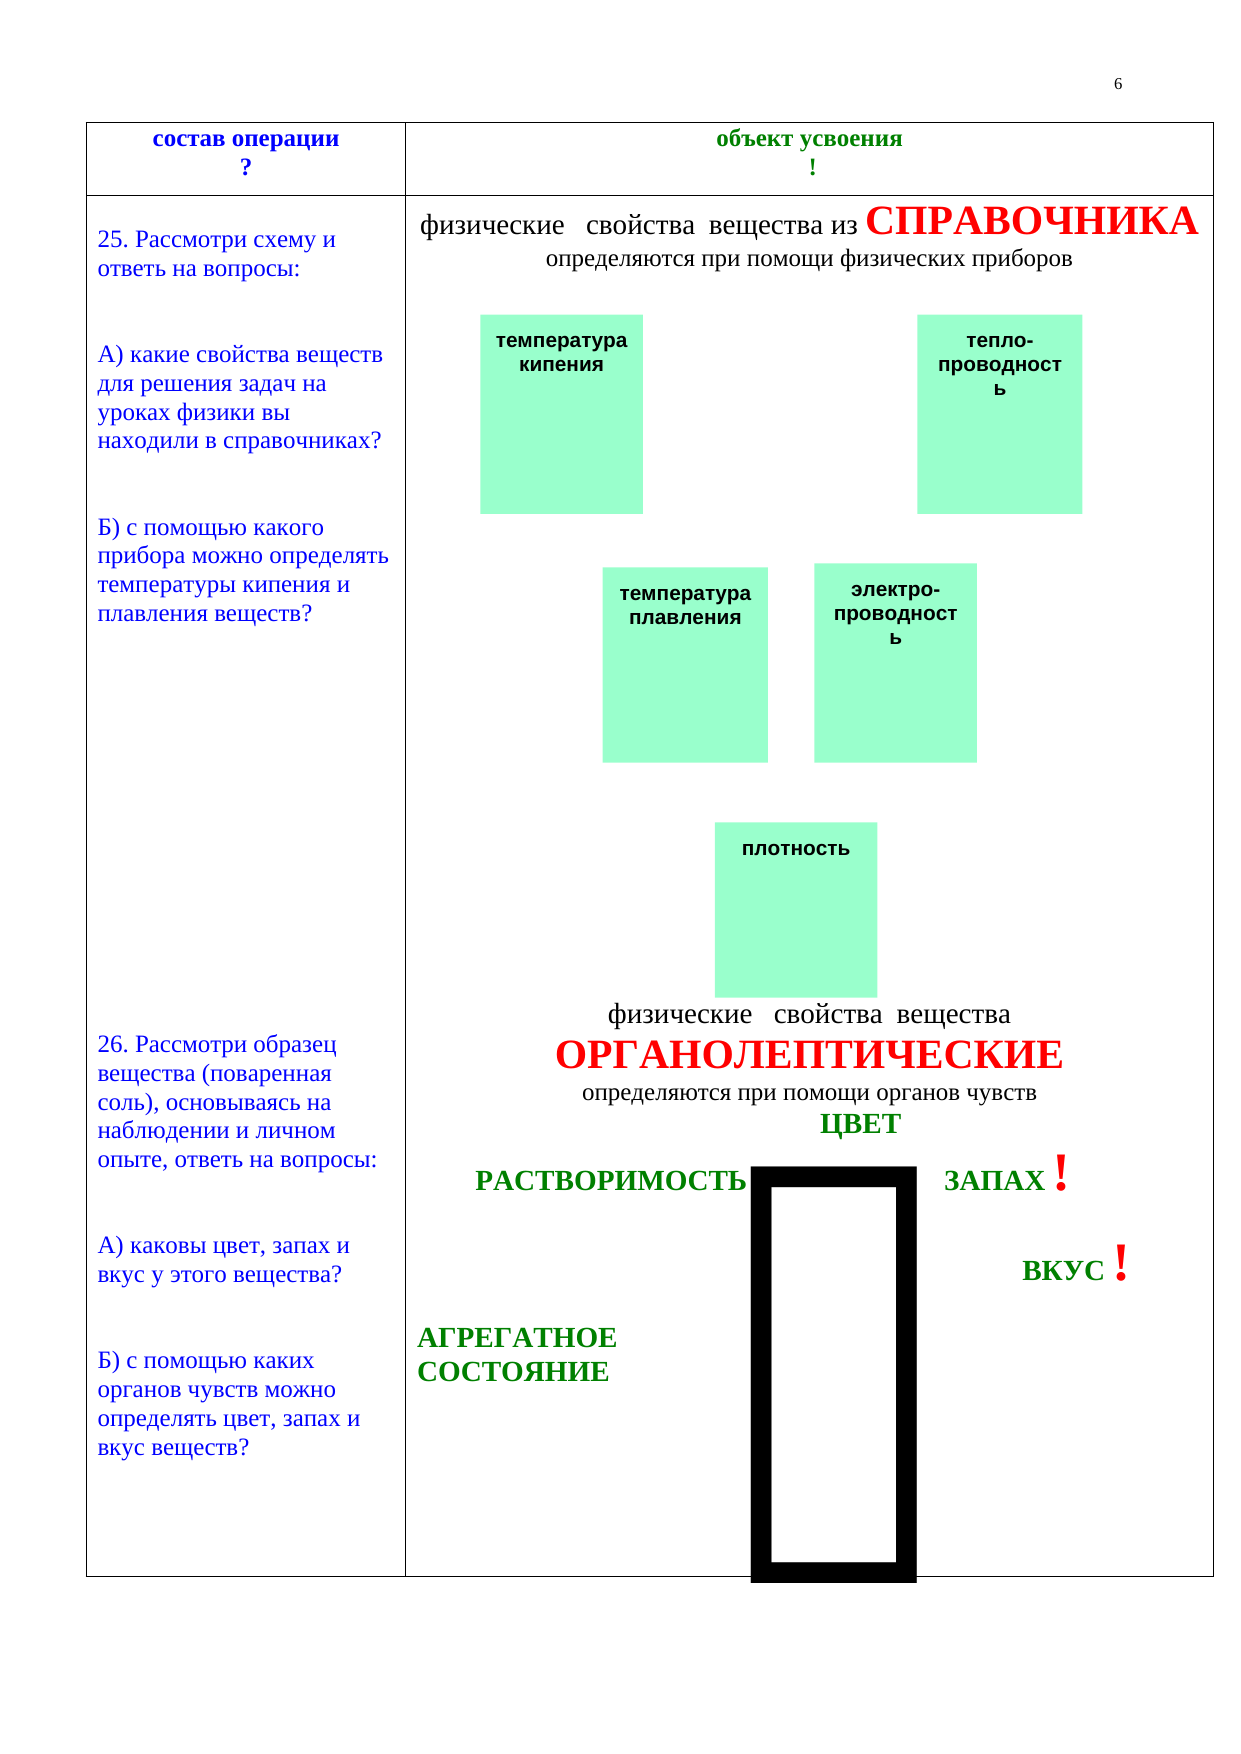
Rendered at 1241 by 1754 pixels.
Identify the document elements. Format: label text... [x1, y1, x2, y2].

table_cell физические свойства вещества из СПРАВОЧНИКА определяются при помощи физических приборов физические свойства вещества ОРГАНОЛЕПТИЧЕСКИЕ определяются при помощи органов чувств ЦВЕТ РАСТВОРИМОСТЬ ЗАПАХ ! ВКУС ! АГРЕГАТНОЕ СОСТОЯНИЕ [406, 196, 1213, 1576]
table_header состав операции ? [87, 123, 405, 194]
table_header объект усвоения ! [406, 123, 1213, 194]
table_cell 25. Рассмотри схему и ответь на вопросы: А) какие свойства веществ для решения задач на уроках физики вы находили в справочниках? Б) с помощью какого прибора можно определять температуры кипения и плавления веществ? 26. Рассмотри образец вещества (поваренная соль), основываясь на наблюдении и личном опыте, ответь на вопросы: А) каковы цвет, запах и вкус у этого вещества? Б) с помощью каких органов чувств можно определять цвет, запах и вкус веществ? [87, 196, 405, 1576]
